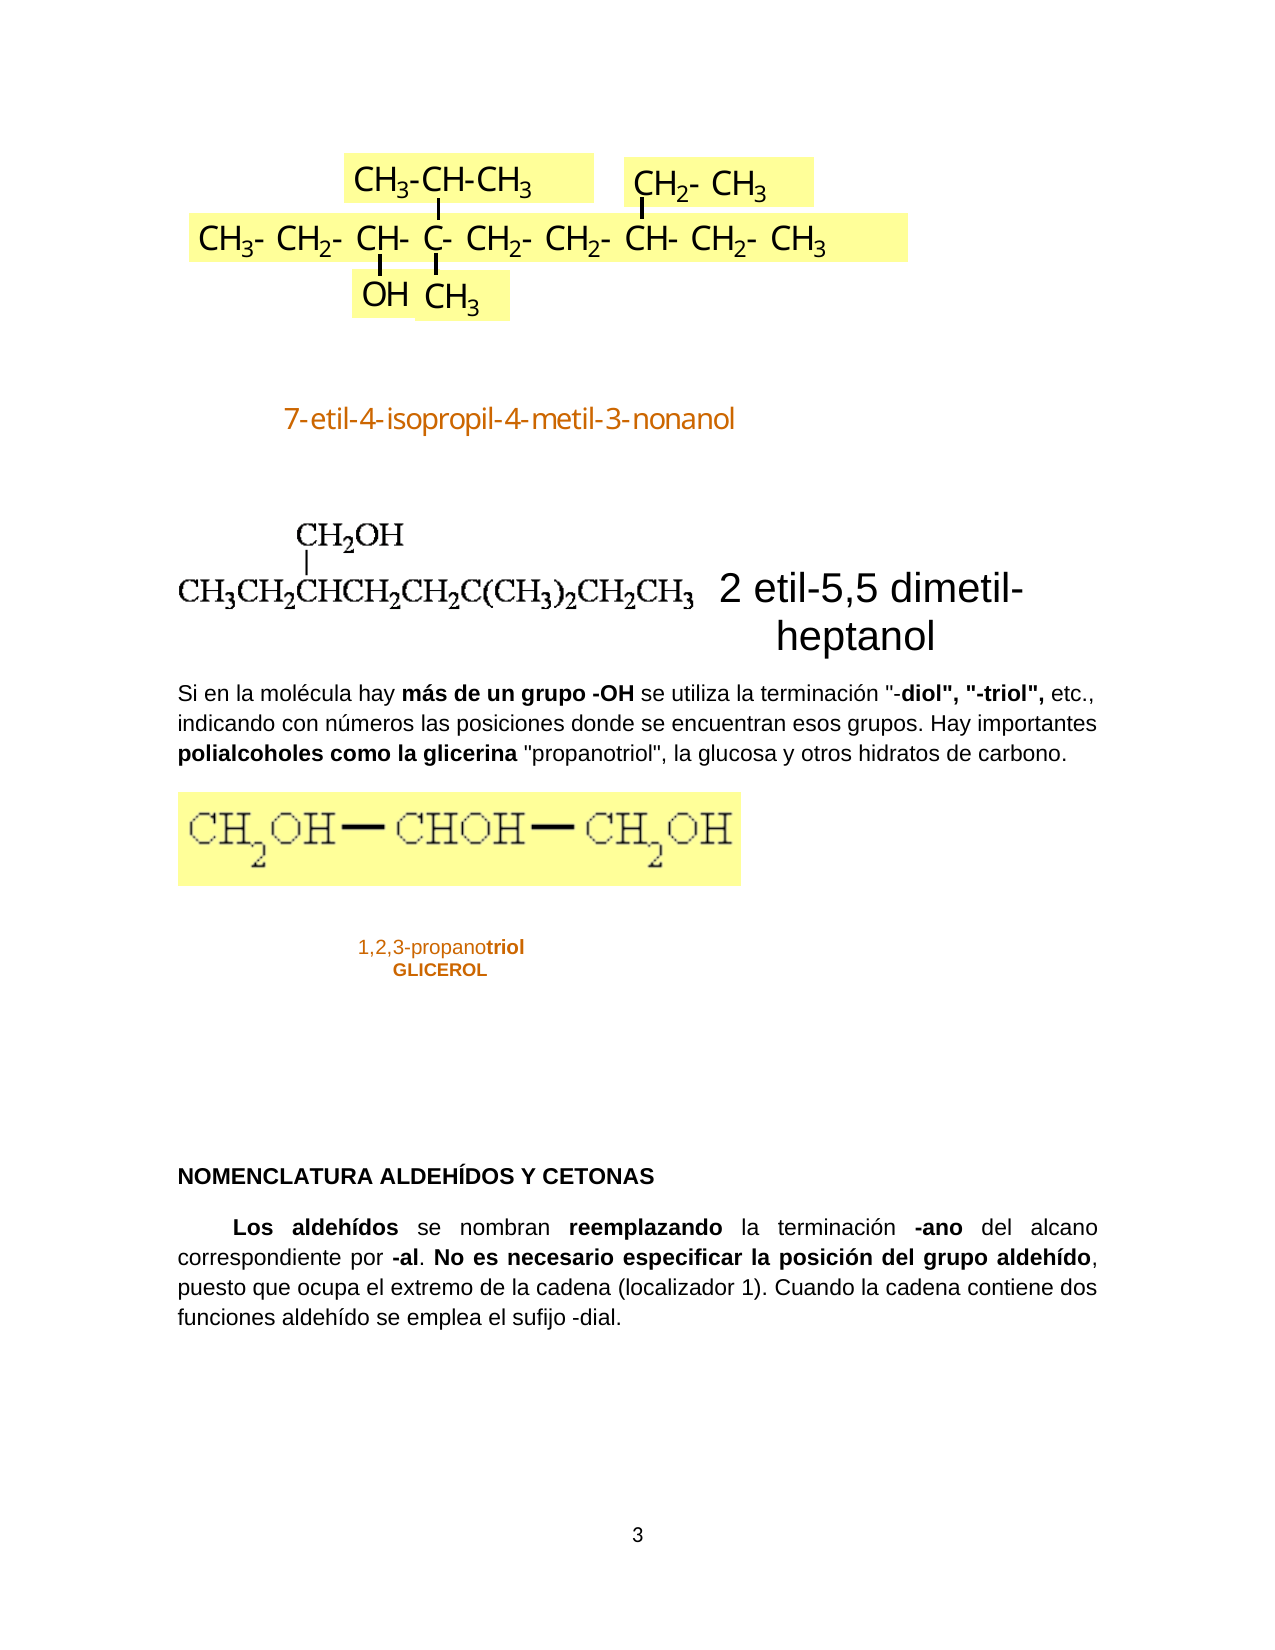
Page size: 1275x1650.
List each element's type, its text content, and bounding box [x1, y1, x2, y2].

text NOMENCLATURA ALDEHÍDOS Y CETONAS [177, 1163, 1098, 1189]
text Si en la molécula hay más de un grupo -OH se utiliza la terminación "-diol", "-triol", etc., indicando con números las posiciones donde se encuentran esos grupos. Hay importantes polialcoholes como la glicerina "propanotriol", la glucosa y otros hidratos de carbono. [177, 516, 1098, 767]
text Los aldehídos se nombran reemplazando la terminación -ano del alcano correspondiente por -al. No es necesario especificar la posición del grupo aldehído, puesto que ocupa el extremo de la cadena (localizador 1). Cuando la cadena contiene dos funciones aldehído se emplea el sufijo -dial. [177, 1214, 1098, 1331]
picture [177, 515, 706, 622]
